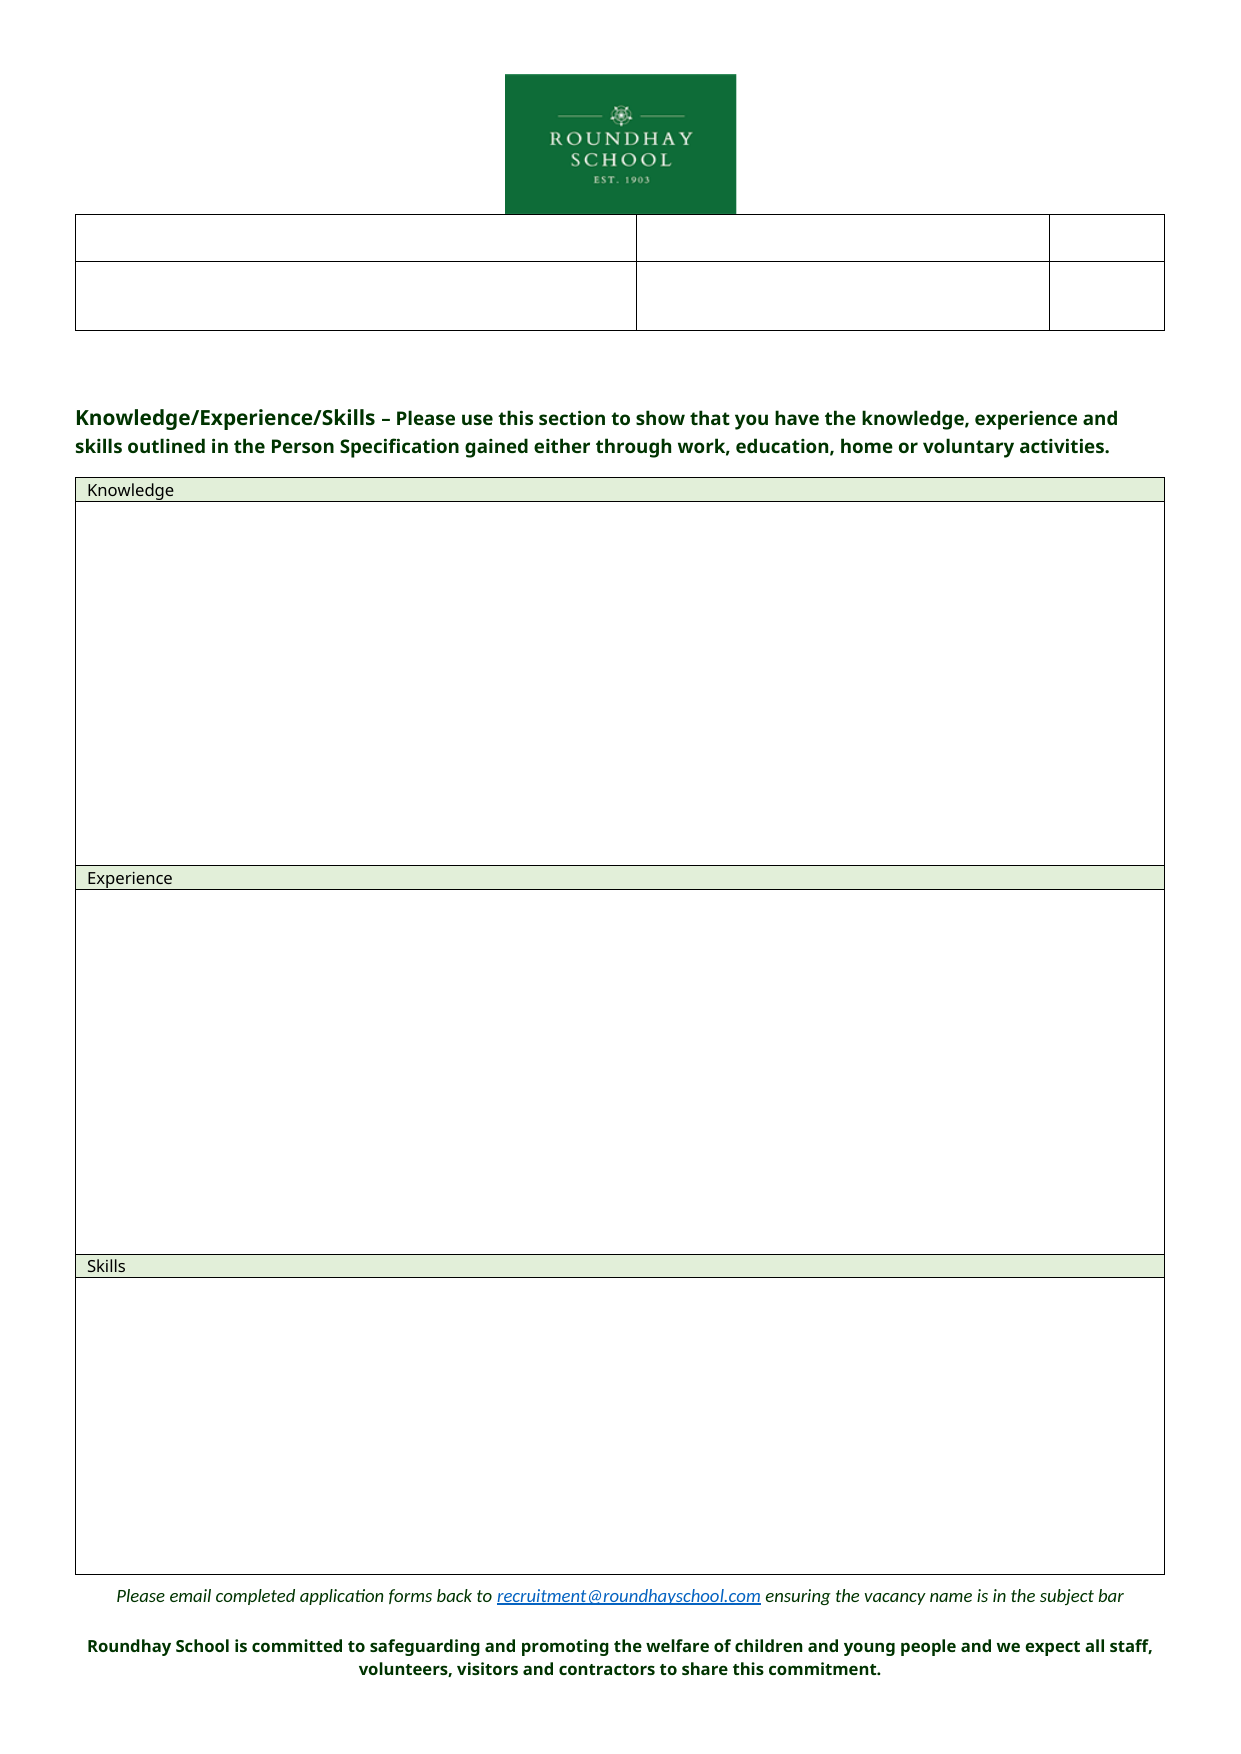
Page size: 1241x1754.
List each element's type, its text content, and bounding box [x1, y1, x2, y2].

table_cell [1050, 262, 1164, 330]
table_cell [76, 1278, 1164, 1573]
table_cell [637, 262, 1049, 330]
text Knowledge/Experience/Skills – Please use this section to show that you have the knowledge, experience and skills outlined in the Person Specification gained either through work, education, home or voluntary activities. [75, 372, 1165, 459]
table_header Knowledge [76, 478, 1164, 501]
table_cell [76, 502, 1164, 865]
table_cell [76, 262, 636, 330]
table_cell Experience [76, 866, 1164, 889]
table_cell [76, 215, 636, 261]
table_cell [76, 890, 1164, 1253]
table_cell Skills [76, 1255, 1164, 1277]
table_cell [1050, 215, 1164, 261]
table_cell [637, 215, 1049, 261]
